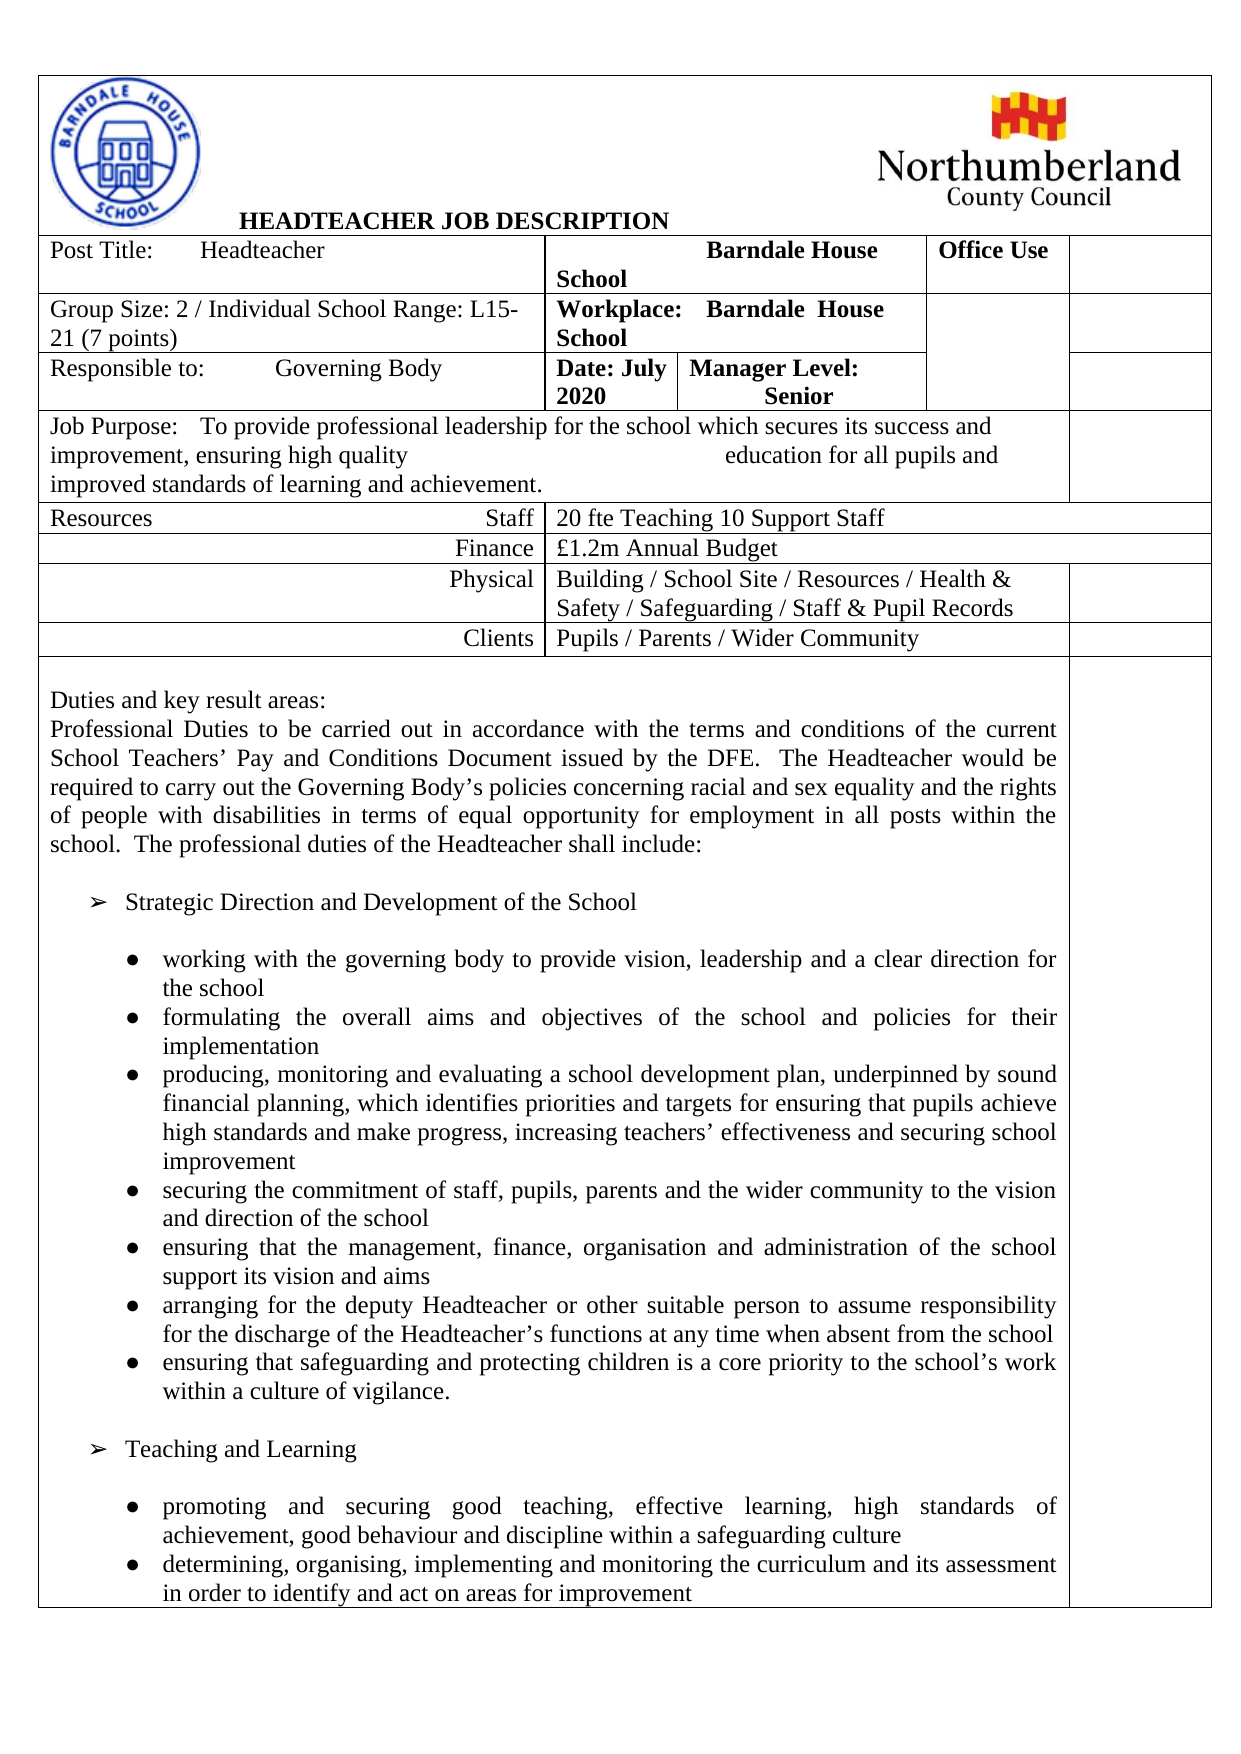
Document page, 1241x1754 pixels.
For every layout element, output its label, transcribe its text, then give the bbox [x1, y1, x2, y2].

table_cell [1070, 564, 1211, 622]
table_cell Responsible to: Governing Body [39, 353, 544, 410]
table_cell Clients [39, 623, 544, 656]
table_cell Resources [39, 503, 380, 532]
table_cell Office Use [927, 236, 1069, 293]
table_cell Job Purpose: To provide professional leadership for the school which secures its success and improvement, ensuring high quality education for all pupils and improved standards of learning and achievement. [39, 411, 1069, 502]
table_cell Staff [380, 503, 544, 532]
table_cell Manager Level: Senior [678, 353, 926, 410]
table_cell Date: July 2020 [546, 353, 677, 410]
table_cell Finance [39, 534, 544, 563]
table_cell Group Size: 2 / Individual School Range: L15-21 (7 points) [39, 294, 544, 352]
table_cell [1070, 411, 1211, 502]
table_cell [1070, 657, 1211, 1607]
table_cell 20 fte Teaching 10 Support Staff [546, 503, 1211, 532]
table_cell Building / School Site / Resources / Health & Safety / Safeguarding / Staff & Pupil Records [546, 564, 1069, 622]
table_cell [927, 294, 1069, 410]
table_cell £1.2m Annual Budget [546, 534, 1211, 563]
picture [49, 76, 202, 230]
table_cell Physical [39, 564, 544, 622]
table_cell [1070, 294, 1211, 352]
table_cell Post Title: Headteacher [39, 236, 544, 293]
table_cell [1070, 623, 1211, 656]
table_cell Workplace: Barndale House School [546, 294, 926, 352]
table_cell [1070, 236, 1211, 293]
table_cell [39, 657, 1069, 1607]
table_cell [1070, 353, 1211, 410]
picture [856, 76, 1202, 223]
table_cell Pupils / Parents / Wider Community [546, 623, 1069, 656]
table_header HEADTEACHER JOB DESCRIPTION [39, 76, 1211, 234]
table_cell Barndale House School [546, 236, 926, 293]
